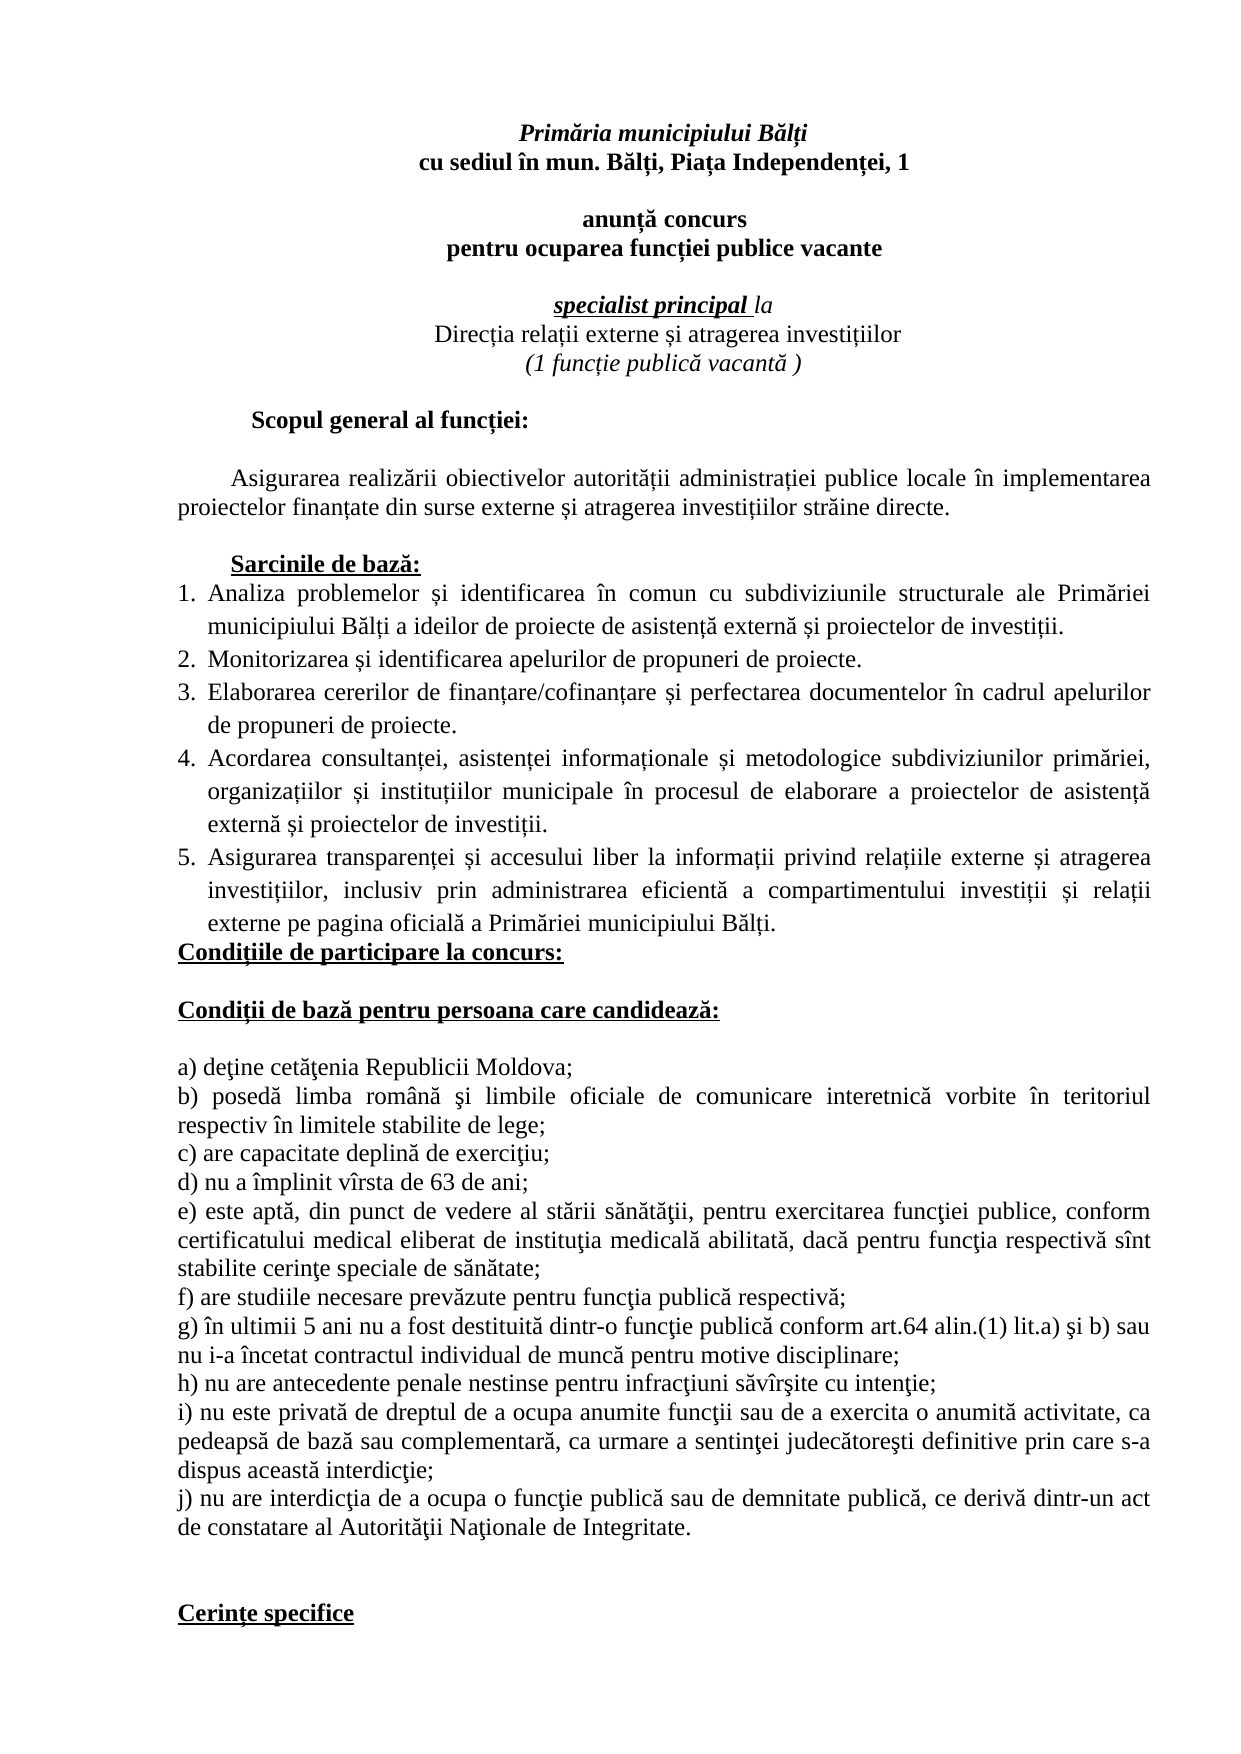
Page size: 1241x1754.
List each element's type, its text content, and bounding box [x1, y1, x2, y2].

text specialist principal la [177, 291, 1152, 319]
text Asigurarea realizării obiectivelor autorității administrației publice locale în implementarea proiectelor finanțate din surse externe și atragerea investițiilor străine directe. [177, 463, 1152, 521]
text Direcția relații externe și atragerea investițiilor [177, 319, 1152, 348]
text Scopul general al funcției: [177, 406, 1152, 434]
text pentru ocuparea funcției publice vacante [177, 233, 1152, 262]
list Asigurarea transparenței și accesului liber la informații privind relațiile externe și atragerea investițiilor, inclusiv prin administrarea eficientă a compartimentului investiții și relații externe pe pagina oficială a Primăriei municipiului Bălți. [177, 842, 1152, 937]
text i) nu este privată de dreptul de a ocupa anumite funcţii sau de a exercita o anumită activitate, ca pedeapsă de bază sau complementară, ca urmare a sentinţei judecătoreşti definitive prin care s-a dispus această interdicţie; [177, 1397, 1152, 1483]
text Condiții de bază pentru persoana care candidează: [177, 995, 1152, 1023]
text Condițiile de participare la concurs: [177, 937, 1152, 966]
text b) posedă limba română şi limbile oficiale de comunicare interetnică vorbite în teritoriul respectiv în limitele stabilite de lege; [177, 1081, 1152, 1138]
text j) nu are interdicţia de a ocupa o funcţie publică sau de demnitate publică, ce derivă dintr-un act de constatare al Autorităţii Naţionale de Integritate. [177, 1483, 1152, 1541]
text Sarcinile de bază: [177, 549, 1152, 578]
text a) deţine cetăţenia Republicii Moldova; [177, 1052, 1152, 1081]
text g) în ultimii 5 ani nu a fost destituită dintr-o funcţie publică conform art.64 alin.(1) lit.a) şi b) sau nu i-a încetat contractul individual de muncă pentru motive disciplinare; [177, 1311, 1152, 1368]
text Cerințe specifice [177, 1598, 1152, 1627]
list Elaborarea cererilor de finanțare/cofinanțare și perfectarea documentelor în cadrul apelurilor de propuneri de proiecte. [177, 677, 1152, 739]
text e) este aptă, din punct de vedere al stării sănătăţii, pentru exercitarea funcţiei publice, conform certificatului medical eliberat de instituţia medicală abilitată, dacă pentru funcţia respectivă sînt stabilite cerinţe speciale de sănătate; [177, 1196, 1152, 1282]
text h) nu are antecedente penale nestinse pentru infracţiuni săvîrşite cu intenţie; [177, 1368, 1152, 1397]
text c) are capacitate deplină de exerciţiu; [177, 1138, 1152, 1167]
text d) nu a împlinit vîrsta de 63 de ani; [177, 1167, 1152, 1196]
text f) are studiile necesare prevăzute pentru funcţia publică respectivă; [177, 1282, 1152, 1311]
list Monitorizarea și identificarea apelurilor de propuneri de proiecte. [177, 644, 1152, 673]
list Acordarea consultanței, asistenței informaționale și metodologice subdiviziunilor primăriei, organizațiilor și instituțiilor municipale în procesul de elaborare a proiectelor de asistență externă și proiectelor de investiții. [177, 743, 1152, 838]
text anunță concurs [177, 204, 1152, 233]
text cu sediul în mun. Bălți, Piața Independenței, 1 [177, 147, 1152, 176]
list Analiza problemelor și identificarea în comun cu subdiviziunile structurale ale Primăriei municipiului Bălți a ideilor de proiecte de asistență externă și proiectelor de investiții. [177, 578, 1152, 640]
text (1 funcție publică vacantă ) [177, 348, 1152, 377]
text Primăria municipiului Bălți [177, 118, 1152, 147]
